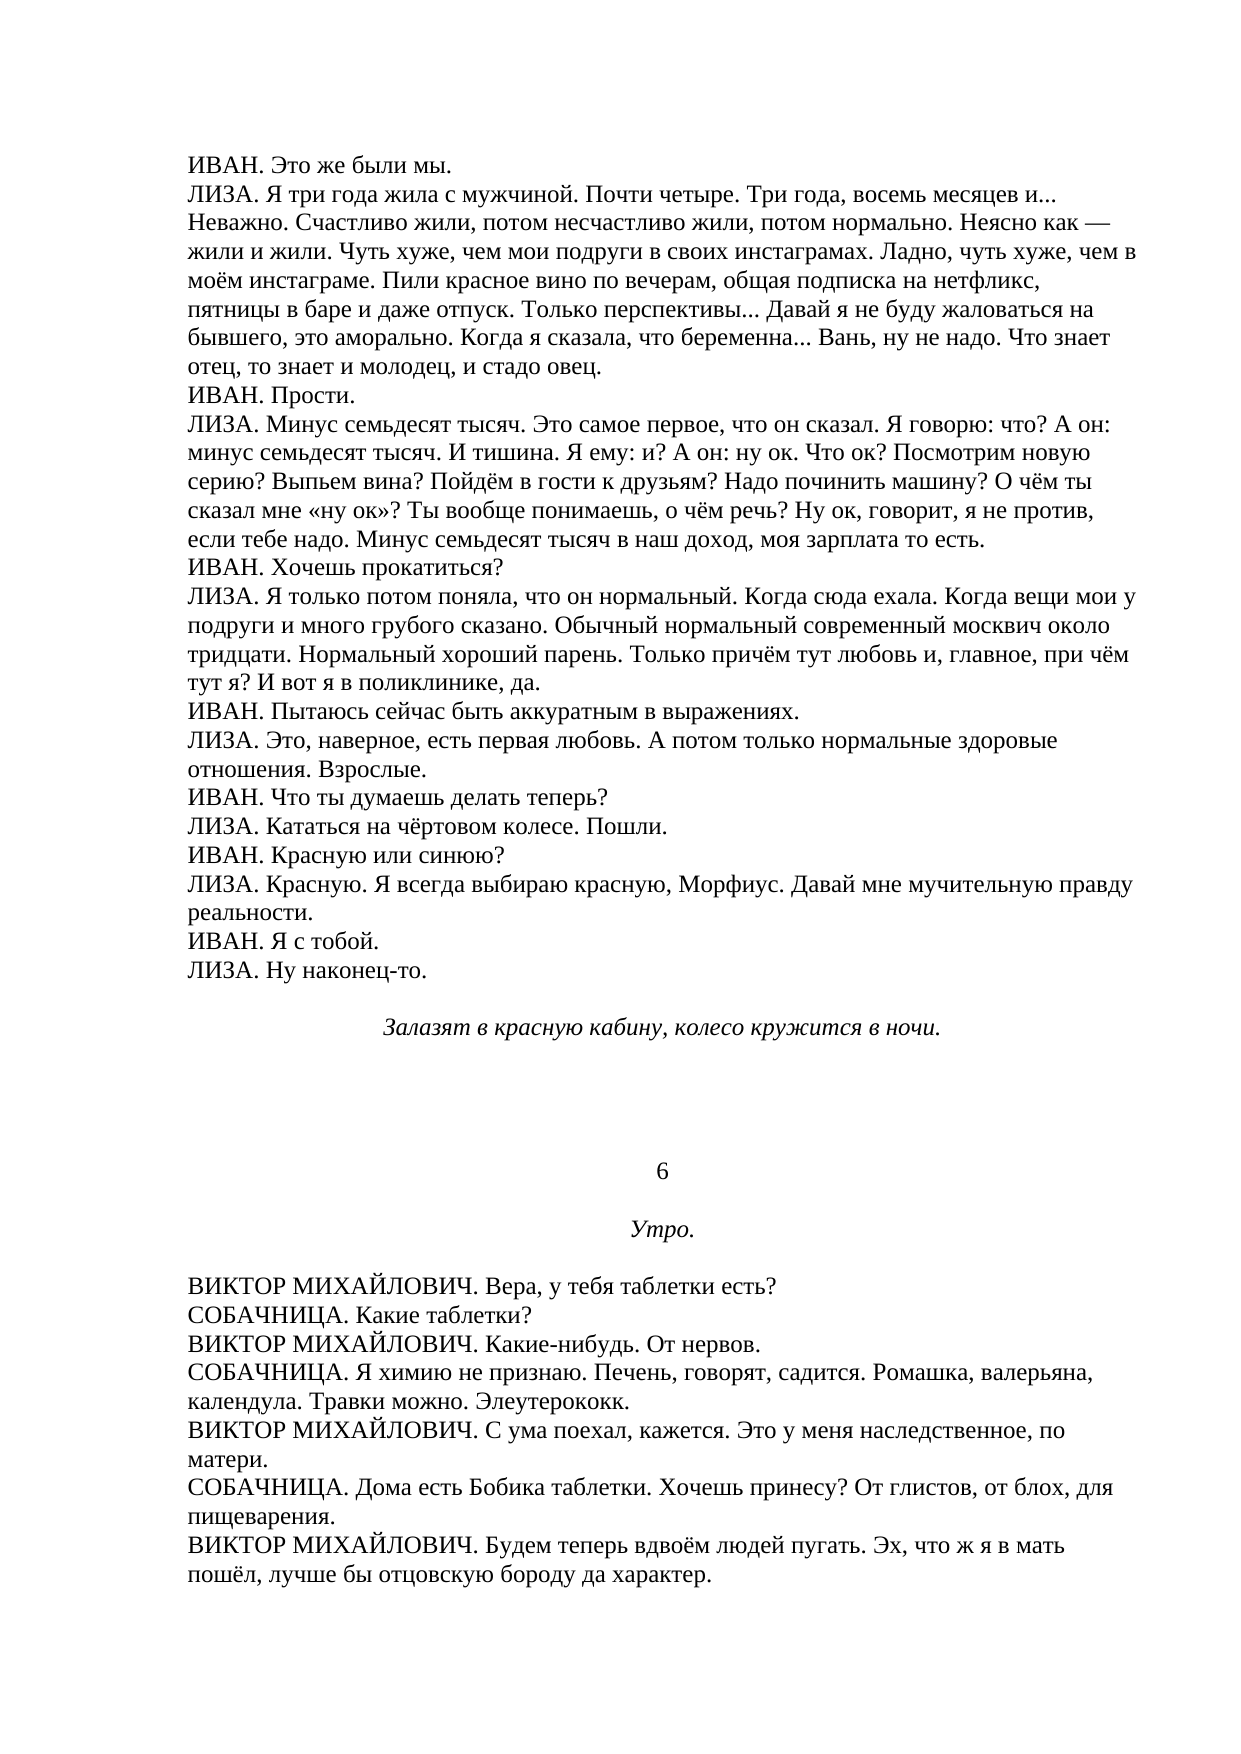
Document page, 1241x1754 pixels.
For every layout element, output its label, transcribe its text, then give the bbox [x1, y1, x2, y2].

text ИВАН. Красную или синюю? [187, 840, 1137, 869]
text ИВАН. Что ты думаешь делать теперь? [187, 782, 1137, 811]
text ЛИЗА. Это, наверное, есть первая любовь. А потом только нормальные здоровые отношения. Взрослые. [187, 725, 1137, 782]
text ВИКТОР МИХАЙЛОВИЧ. С ума поехал, кажется. Это у меня наследственное, по матери. [187, 1415, 1137, 1472]
text ВИКТОР МИХАЙЛОВИЧ. Будем теперь вдвоём людей пугать. Эх, что ж я в мать пошёл, лучше бы отцовскую бороду да характер. [187, 1530, 1137, 1587]
text ЛИЗА. Я три года жила с мужчиной. Почти четыре. Три года, восемь месяцев и... Неважно. Счастливо жили, потом несчастливо жили, потом нормально. Неясно как — жили и жили. Чуть хуже, чем мои подруги в своих инстаграмах. Ладно, чуть хуже, чем в моём инстаграме. Пили красное вино по вечерам, общая подписка на нетфликс, пятницы в баре и даже отпуск. Только перспективы... Давай я не буду жаловаться на бывшего, это аморально. Когда я сказала, что беременна... Вань, ну не надо. Что знает отец, то знает и молодец, и стадо овец. [187, 179, 1137, 380]
text ЛИЗА. Минус семьдесят тысяч. Это самое первое, что он сказал. Я говорю: что? А он: минус семьдесят тысяч. И тишина. Я ему: и? А он: ну ок. Что ок? Посмотрим новую серию? Выпьем вина? Пойдём в гости к друзьям? Надо починить машину? О чём ты сказал мне «ну ок»? Ты вообще понимаешь, о чём речь? Ну ок, говорит, я не против, если тебе надо. Минус семьдесят тысяч в наш доход, моя зарплата то есть. [187, 409, 1137, 552]
text Утро. [187, 1214, 1137, 1242]
text ИВАН. Хочешь прокатиться? [187, 552, 1137, 581]
text Залазят в красную кабину, колесо кружится в ночи. [187, 1012, 1137, 1041]
text ИВАН. Прости. [187, 380, 1137, 409]
text ЛИЗА. Кататься на чёртовом колесе. Пошли. [187, 811, 1137, 840]
text ВИКТОР МИХАЙЛОВИЧ. Какие-нибудь. От нервов. [187, 1329, 1137, 1357]
text ИВАН. Я с тобой. [187, 926, 1137, 955]
text ЛИЗА. Я только потом поняла, что он нормальный. Когда сюда ехала. Когда вещи мои у подруги и много грубого сказано. Обычный нормальный современный москвич около тридцати. Нормальный хороший парень. Только причём тут любовь и, главное, при чём тут я? И вот я в поликлинике, да. [187, 581, 1137, 696]
text СОБАЧНИЦА. Я химию не признаю. Печень, говорят, садится. Ромашка, валерьяна, календула. Травки можно. Элеутерококк. [187, 1357, 1137, 1415]
text ЛИЗА. Ну наконец-то. [187, 955, 1137, 984]
text СОБАЧНИЦА. Дома есть Бобика таблетки. Хочешь принесу? От глистов, от блох, для пищеварения. [187, 1472, 1137, 1530]
text ЛИЗА. Красную. Я всегда выбираю красную, Морфиус. Давай мне мучительную правду реальности. [187, 869, 1137, 926]
text 6 [187, 1156, 1137, 1185]
text ИВАН. Пытаюсь сейчас быть аккуратным в выражениях. [187, 696, 1137, 725]
text ИВАН. Это же были мы. [187, 150, 1137, 179]
text ВИКТОР МИХАЙЛОВИЧ. Вера, у тебя таблетки есть? [187, 1271, 1137, 1300]
text СОБАЧНИЦА. Какие таблетки? [187, 1300, 1137, 1329]
